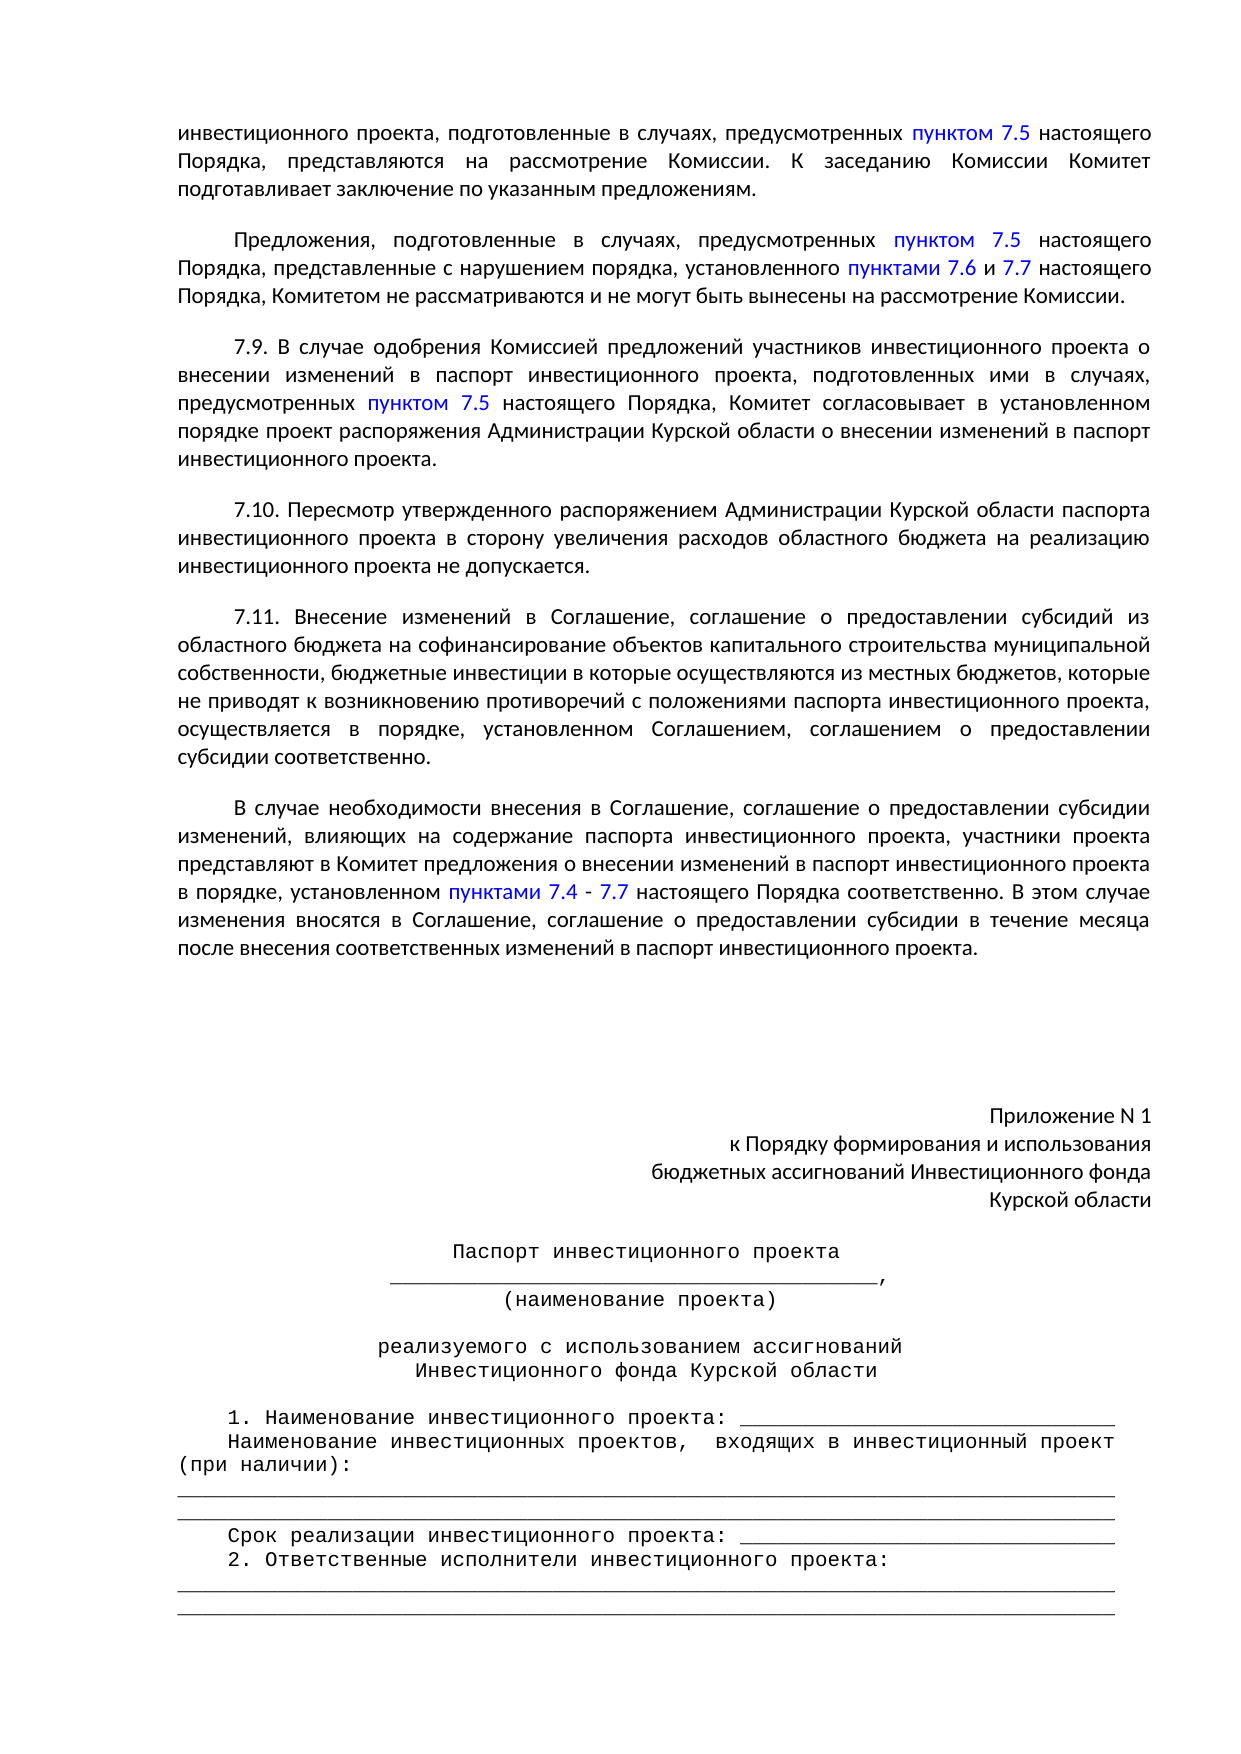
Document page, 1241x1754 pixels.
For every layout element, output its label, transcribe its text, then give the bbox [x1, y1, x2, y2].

text реализуемого с использованием ассигнований [177, 1336, 1152, 1360]
text Срок реализации инвестиционного проекта: ______________________________ [177, 1525, 1152, 1549]
text ___________________________________________________________________________ [177, 1596, 1152, 1620]
text ___________________________________________________________________________ [177, 1502, 1152, 1525]
text (наименование проекта) [177, 1289, 1152, 1312]
text Паспорт инвестиционного проекта [177, 1241, 1152, 1265]
text ___________________________________________________________________________ [177, 1572, 1152, 1596]
text (при наличии): [177, 1454, 1152, 1478]
text 7.11. Внесение изменений в Соглашение, соглашение о предоставлении субсидий из областного бюджета на софинансирование объектов капитального строительства муниципальной собственности, бюджетные инвестиции в которые осуществляются из местных бюджетов, которые не приводят к возникновению противоречий с положениями паспорта инвестиционного проекта, осуществляется в порядке, установленном Соглашением, соглашением о предоставлении субсидии соответственно. [177, 602, 1152, 770]
text 2. Ответственные исполнители инвестиционного проекта: [177, 1549, 1152, 1572]
text В случае необходимости внесения в Соглашение, соглашение о предоставлении субсидии изменений, влияющих на содержание паспорта инвестиционного проекта, участники проекта представляют в Комитет предложения о внесении изменений в паспорт инвестиционного проекта в порядке, установленном пунктами 7.4 - 7.7 настоящего Порядка соответственно. В этом случае изменения вносятся в Соглашение, соглашение о предоставлении субсидии в течение месяца после внесения соответственных изменений в паспорт инвестиционного проекта. [177, 793, 1152, 961]
text Приложение N 1 [177, 1101, 1152, 1129]
text ___________________________________________________________________________ [177, 1478, 1152, 1502]
text 1. Наименование инвестиционного проекта: ______________________________ [177, 1407, 1152, 1431]
text Инвестиционного фонда Курской области [177, 1360, 1152, 1383]
text к Порядку формирования и использования [177, 1129, 1152, 1157]
text Предложения, подготовленные в случаях, предусмотренных пунктом 7.5 настоящего Порядка, представленные с нарушением порядка, установленного пунктами 7.6 и 7.7 настоящего Порядка, Комитетом не рассматриваются и не могут быть вынесены на рассмотрение Комиссии. [177, 225, 1152, 309]
text _______________________________________, [177, 1265, 1152, 1289]
text Курской области [177, 1185, 1152, 1213]
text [177, 118, 1152, 202]
text бюджетных ассигнований Инвестиционного фонда [177, 1157, 1152, 1185]
text 7.9. В случае одобрения Комиссией предложений участников инвестиционного проекта о внесении изменений в паспорт инвестиционного проекта, подготовленных ими в случаях, предусмотренных пунктом 7.5 настоящего Порядка, Комитет согласовывает в установленном порядке проект распоряжения Администрации Курской области о внесении изменений в паспорт инвестиционного проекта. [177, 332, 1152, 472]
text Наименование инвестиционных проектов, входящих в инвестиционный проект [177, 1431, 1152, 1454]
text 7.10. Пересмотр утвержденного распоряжением Администрации Курской области паспорта инвестиционного проекта в сторону увеличения расходов областного бюджета на реализацию инвестиционного проекта не допускается. [177, 495, 1152, 579]
